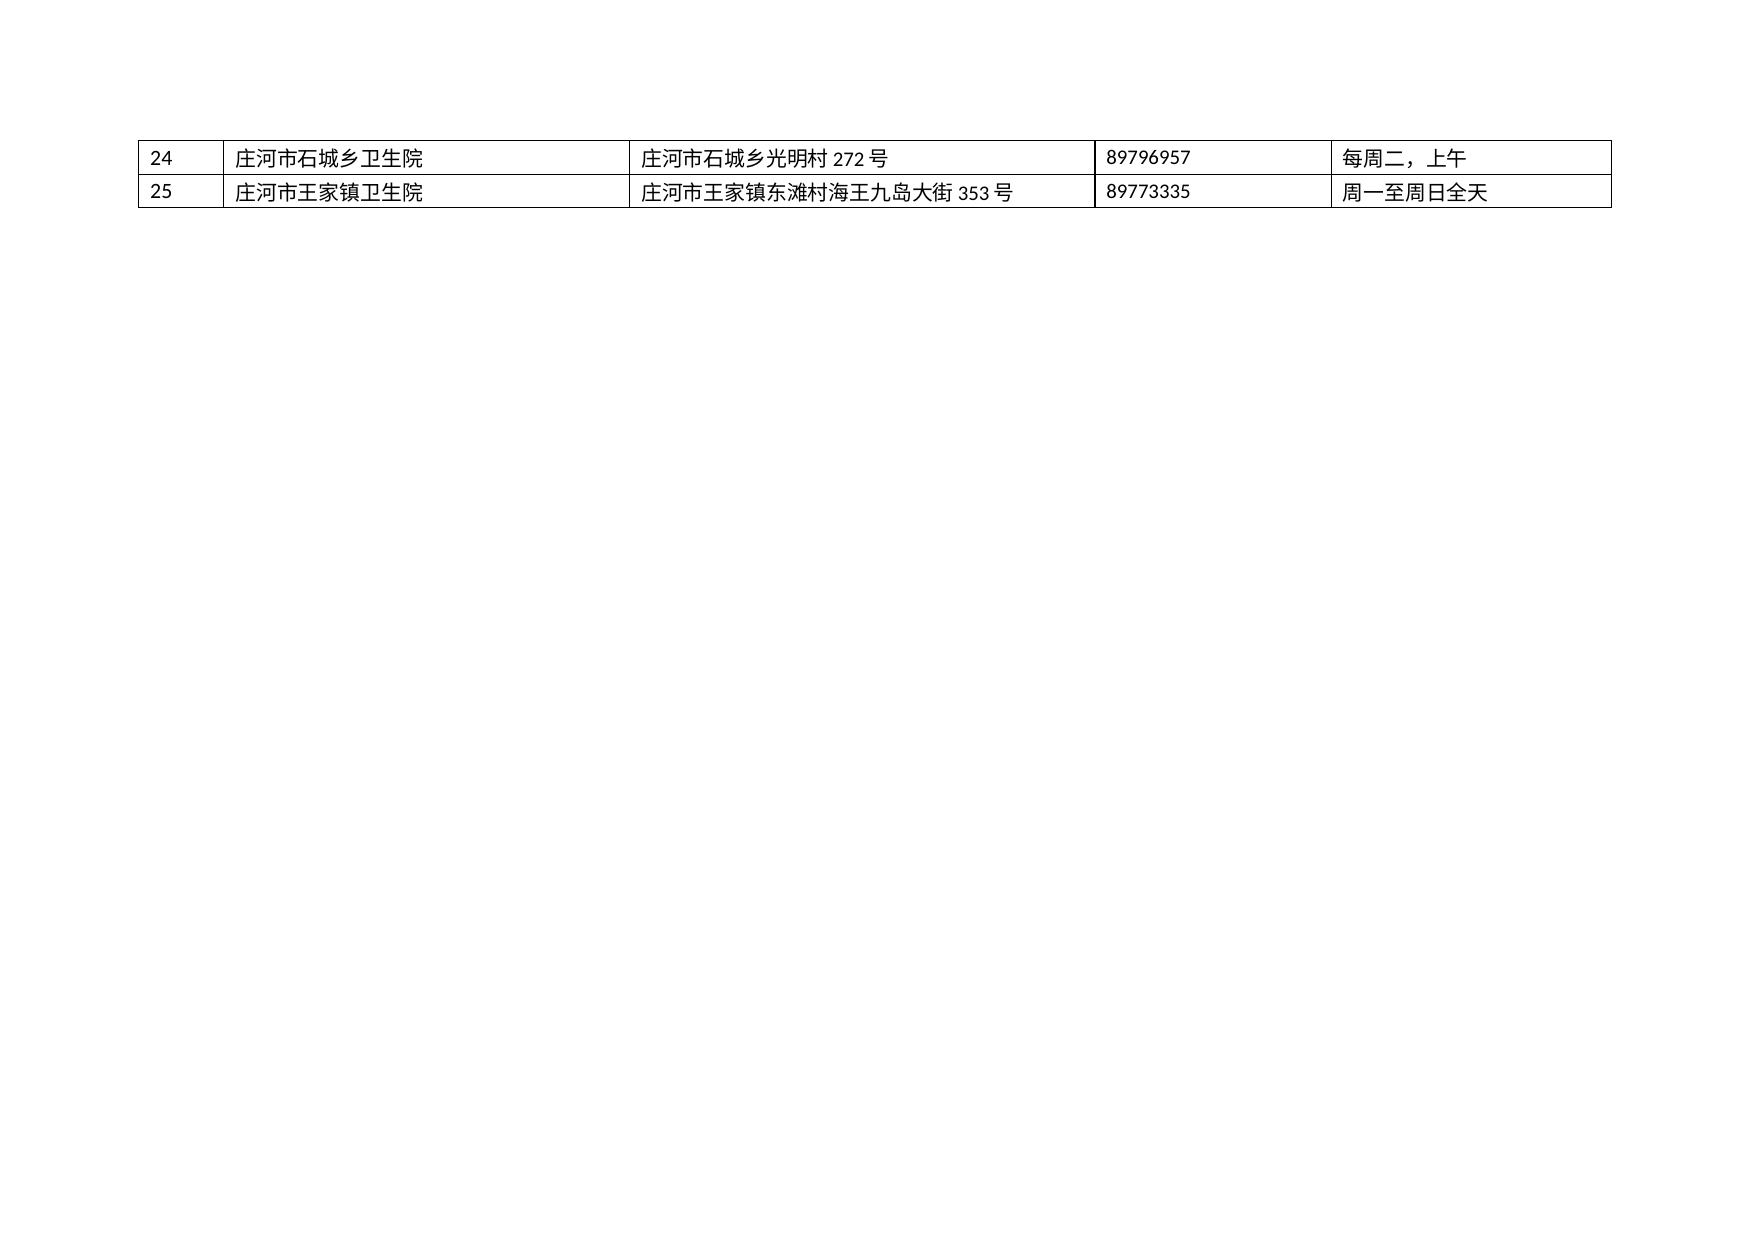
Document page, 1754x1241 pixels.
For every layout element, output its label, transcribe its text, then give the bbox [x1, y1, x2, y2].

table_cell 周一至周日全天 [1332, 175, 1611, 207]
table_cell 庄河市石城乡卫生院 [224, 141, 629, 173]
table_cell 庄河市石城乡光明村272号 [630, 141, 1094, 173]
table_cell 庄河市王家镇卫生院 [224, 175, 629, 207]
table_cell [139, 175, 223, 207]
table_cell 庄河市王家镇东滩村海王九岛大街353号 [630, 175, 1094, 207]
table_cell 89773335 [1096, 175, 1331, 207]
table_cell 每周二，上午 [1332, 141, 1611, 173]
table_cell 89796957 [1096, 141, 1331, 173]
table_cell [139, 141, 223, 173]
